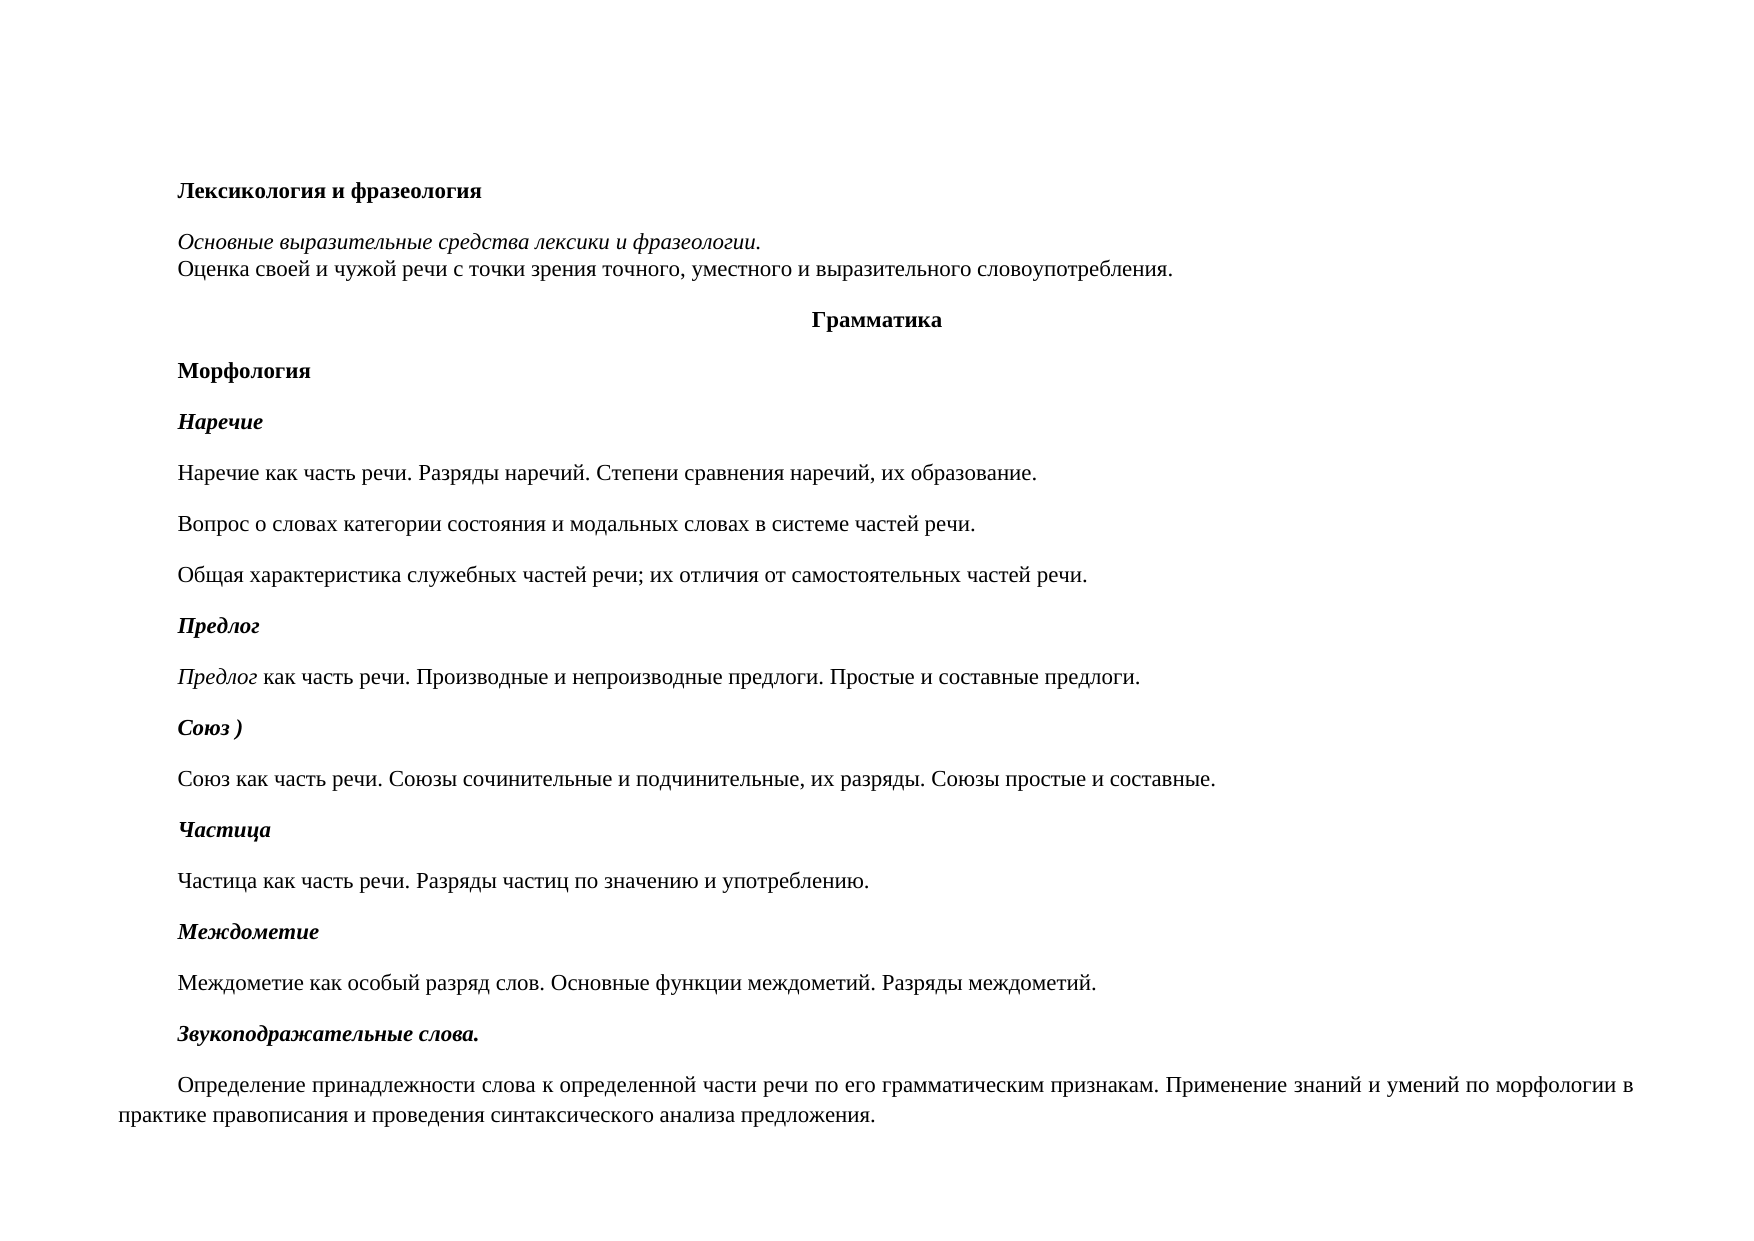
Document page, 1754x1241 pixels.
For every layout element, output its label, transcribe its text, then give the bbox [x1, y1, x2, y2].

text Звукоподражательные слова. [118, 1020, 1636, 1047]
text Общая характеристика служебных частей речи; их отличия от самостоятельных частей речи. [118, 561, 1636, 587]
text Оценка своей и чужой речи с точки зрения точного, уместного и выразительного словоупотребления. [118, 254, 1636, 281]
text Вопрос о словах категории состояния и модальных словах в системе частей речи. [118, 510, 1636, 536]
text Лексикология и фразеология [118, 177, 1636, 203]
text Основные выразительные средства лексики и фразеологии. [118, 228, 1636, 254]
text Союз как часть речи. Союзы сочинительные и подчинительные, их разряды. Союзы простые и составные. [118, 765, 1636, 791]
text Междометие [118, 918, 1636, 944]
text Частица [118, 816, 1636, 842]
text Предлог как часть речи. Производные и непроизводные предлоги. Простые и составные предлоги. [118, 663, 1636, 689]
text Междометие как особый разряд слов. Основные функции междометий. Разряды междометий. [118, 969, 1636, 996]
text Союз ) [118, 714, 1636, 740]
text Предлог [118, 612, 1636, 638]
text Наречие [118, 408, 1636, 434]
text Определение принадлежности слова к определенной части речи по его грамматическим признакам. Применение знаний и умений по морфологии в практике правописания и проведения синтаксического анализа предложения. [118, 1071, 1636, 1128]
text Наречие как часть речи. Разряды наречий. Степени сравнения наречий, их образование. [118, 459, 1636, 485]
text Грамматика [118, 306, 1636, 332]
text Частица как часть речи. Разряды частиц по значению и употреблению. [118, 867, 1636, 893]
text Морфология [118, 357, 1636, 383]
